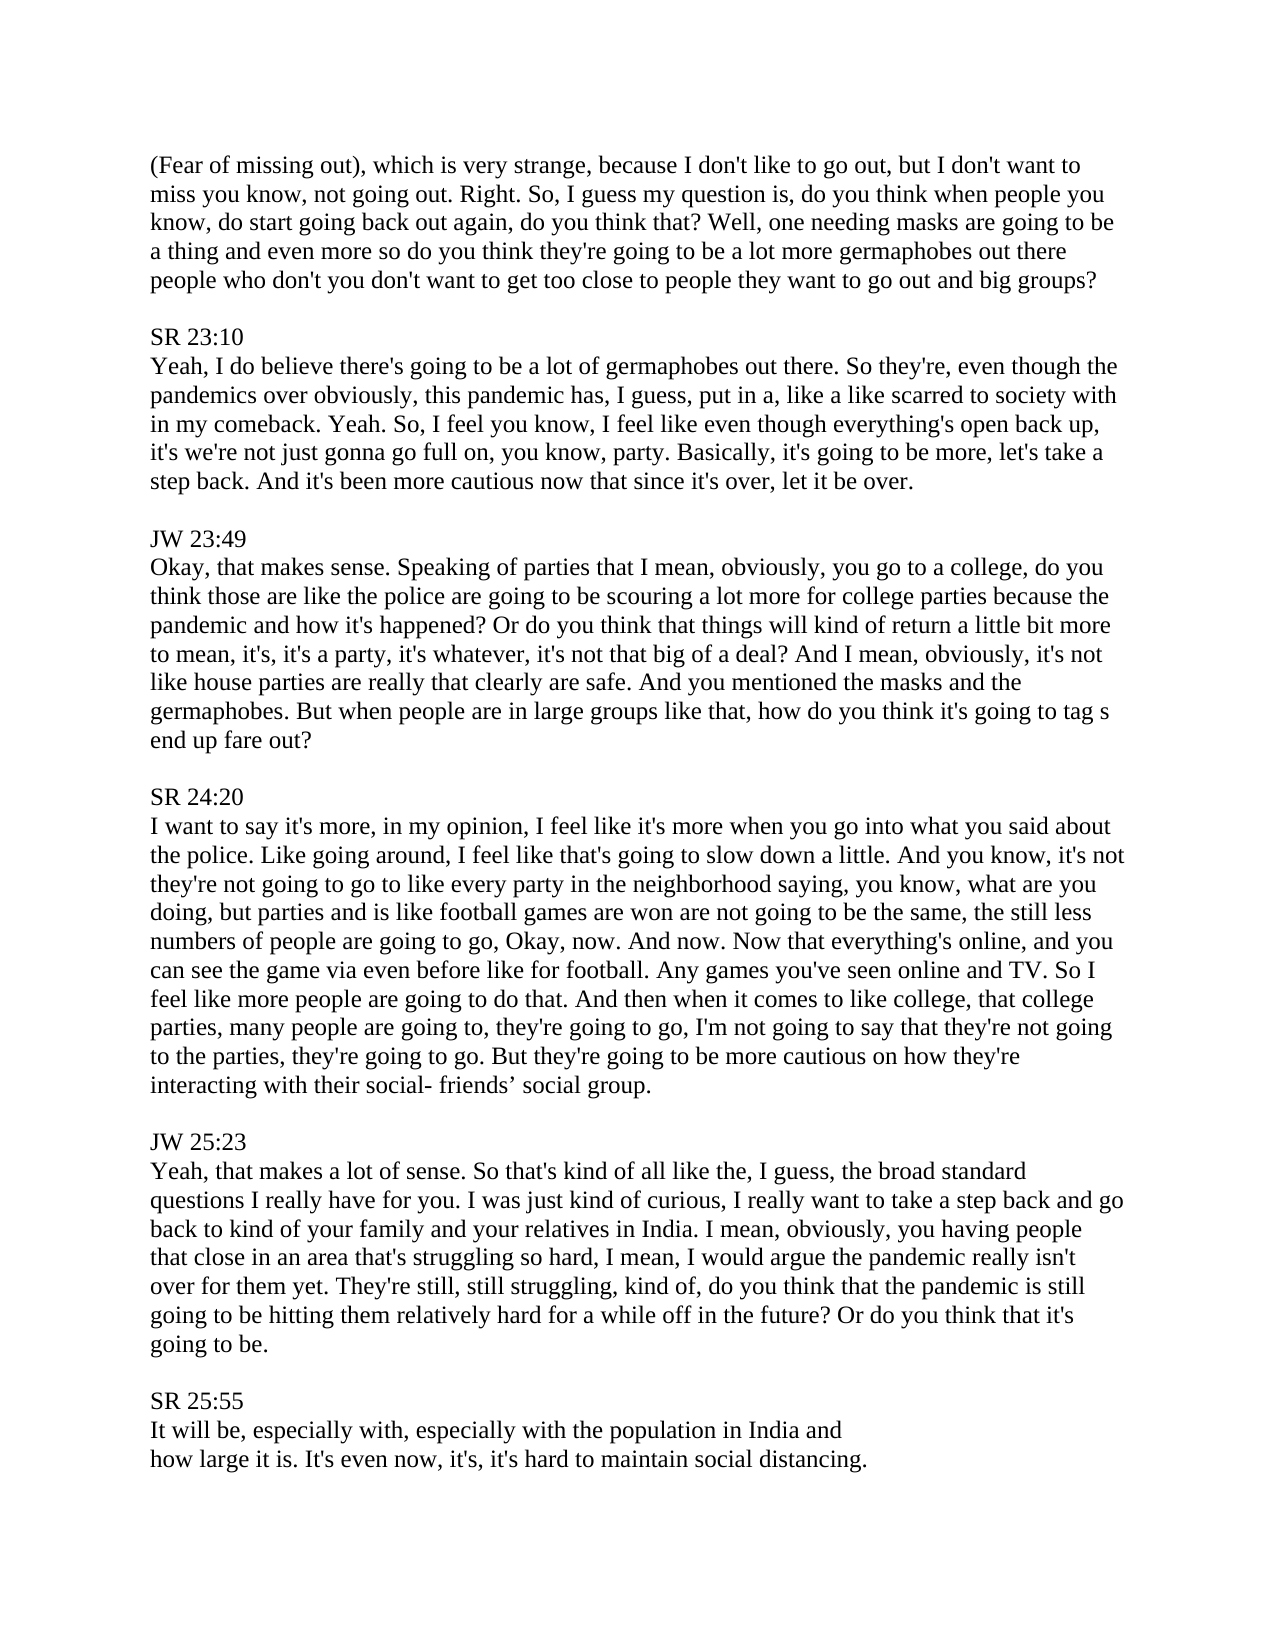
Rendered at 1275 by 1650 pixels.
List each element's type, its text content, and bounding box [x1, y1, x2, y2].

text JW 23:49 [150, 524, 1125, 552]
text SR 23:10 [150, 322, 1125, 351]
text Yeah, that makes a lot of sense. So that's kind of all like the, I guess, the broad standard questions I really have for you. I was just kind of curious, I really want to take a step back and go back to kind of your family and your relatives in India. I mean, obviously, you having people that close in an area that's struggling so hard, I mean, I would argue the pandemic really isn't over for them yet. They're still, still struggling, kind of, do you think that the pandemic is still going to be hitting them relatively hard for a while off in the future? Or do you think that it's going to be. [150, 1156, 1125, 1357]
text Okay, that makes sense. Speaking of parties that I mean, obviously, you go to a college, do you think those are like the police are going to be scouring a lot more for college parties because the pandemic and how it's happened? Or do you think that things will kind of return a little bit more to mean, it's, it's a party, it's whatever, it's not that big of a deal? And I mean, obviously, it's not like house parties are really that clearly are safe. And you mentioned the masks and the germaphobes. But when people are in large groups like that, how do you think it's going to tag s end up fare out? [150, 552, 1125, 754]
text how large it is. It's even now, it's, it's hard to maintain social distancing. [150, 1444, 1125, 1472]
text It will be, especially with, especially with the population in India and [150, 1415, 1125, 1444]
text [150, 150, 1125, 294]
text Yeah, I do believe there's going to be a lot of germaphobes out there. So they're, even though the pandemics over obviously, this pandemic has, I guess, put in a, like a like scarred to society with in my comeback. Yeah. So, I feel you know, I feel like even though everything's open back up, it's we're not just gonna go full on, you know, party. Basically, it's going to be more, let's take a step back. And it's been more cautious now that since it's over, let it be over. [150, 351, 1125, 495]
text SR 24:20 [150, 782, 1125, 811]
text JW 25:23 [150, 1127, 1125, 1156]
text SR 25:55 [150, 1386, 1125, 1415]
text I want to say it's more, in my opinion, I feel like it's more when you go into what you said about the police. Like going around, I feel like that's going to slow down a little. And you know, it's not they're not going to go to like every party in the neighborhood saying, you know, what are you doing, but parties and is like football games are won are not going to be the same, the still less numbers of people are going to go, Okay, now. And now. Now that everything's online, and you can see the game via even before like for football. Any games you've seen online and TV. So I feel like more people are going to do that. And then when it comes to like college, that college parties, many people are going to, they're going to go, I'm not going to say that they're not going to the parties, they're going to go. But they're going to be more cautious on how they're interacting with their social- friends’ social group. [150, 811, 1125, 1099]
